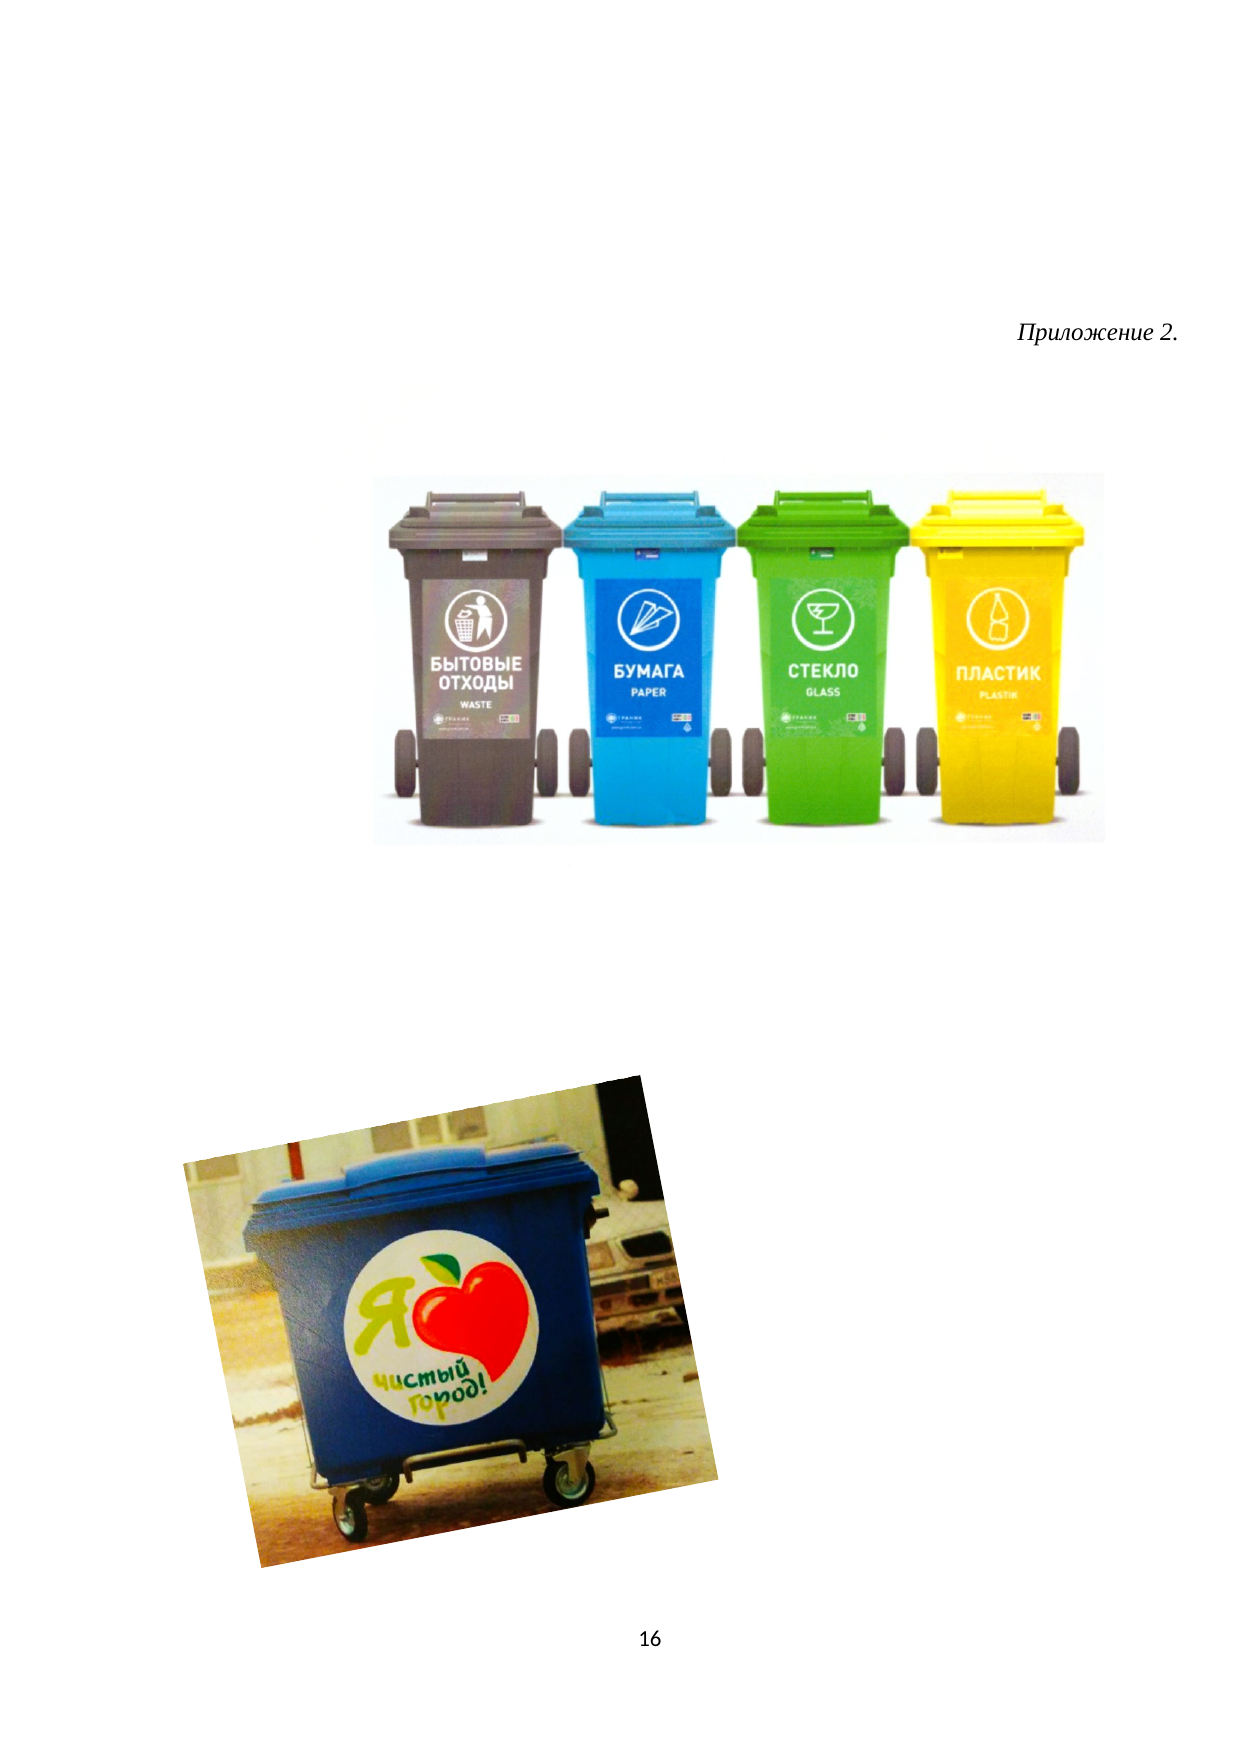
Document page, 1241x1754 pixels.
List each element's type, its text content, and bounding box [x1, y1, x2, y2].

picture [296, 361, 1183, 989]
list Приложение 2. [118, 317, 1181, 346]
picture [183, 1075, 719, 1568]
